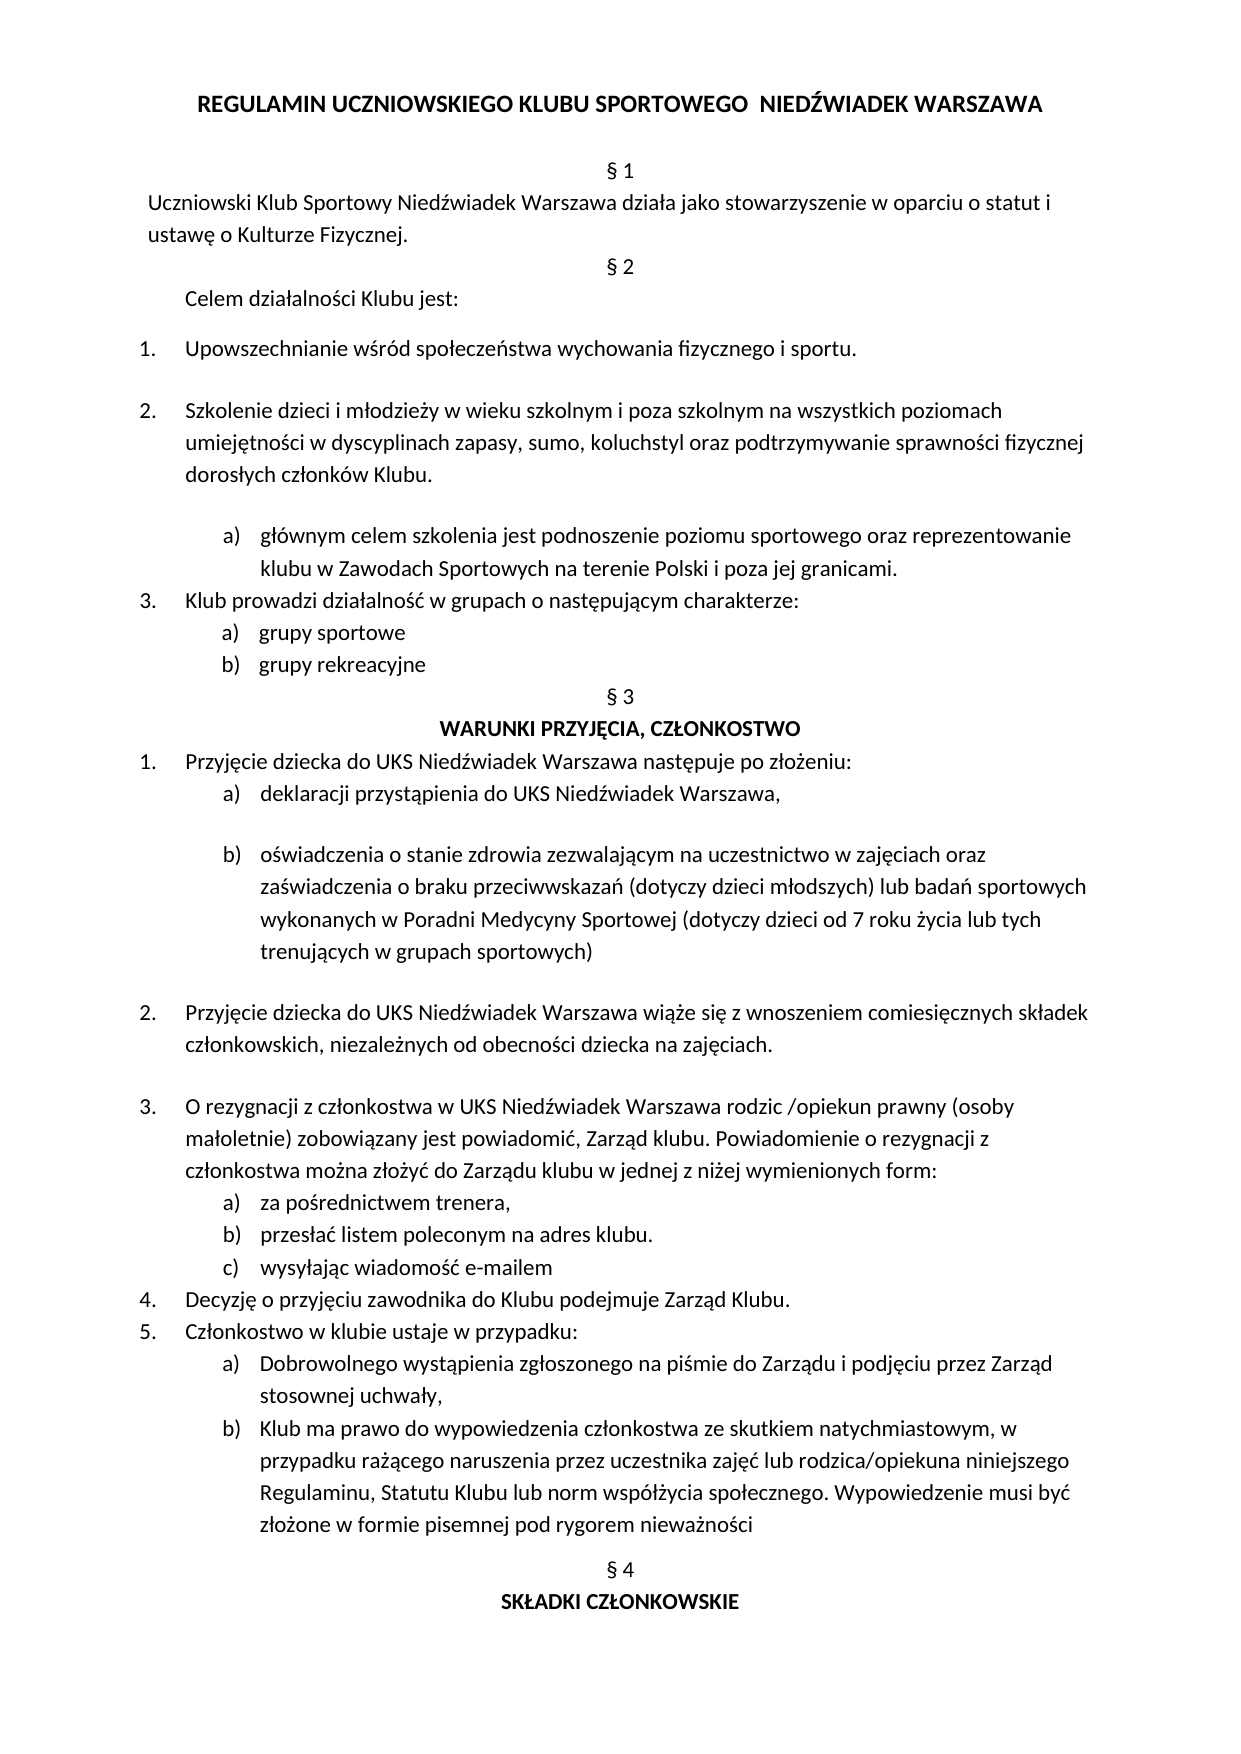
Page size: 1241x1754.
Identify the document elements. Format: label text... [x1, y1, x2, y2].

list oświadczenia o stanie zdrowia zezwalającym na uczestnictwo w zajęciach oraz zaświadczenia o braku przeciwwskazań (dotyczy dzieci młodszych) lub badań sportowych wykonanych w Poradni Medycyny Sportowej (dotyczy dzieci od 7 roku życia lub tych trenujących w grupach sportowych) [223, 840, 1092, 965]
list Upowszechnianie wśród społeczeństwa wychowania fizycznego i sportu. [147, 334, 1092, 362]
text § 2 [148, 252, 1092, 280]
text § 3 [148, 682, 1092, 710]
list grupy sportowe [221, 618, 1092, 646]
list Klub prowadzi działalność w grupach o następującym charakterze: [148, 586, 1092, 614]
list Przyjęcie dziecka do UKS Niedźwiadek Warszawa wiąże się z wnoszeniem comiesięcznych składek członkowskich, niezależnych od obecności dziecka na zajęciach. [148, 998, 1092, 1058]
text SKŁADKI CZŁONKOWSKIE [148, 1587, 1092, 1615]
list przesłać listem poleconym na adres klubu. [223, 1221, 1092, 1248]
text § 1 [148, 156, 1092, 184]
list grupy rekreacyjne [221, 650, 1092, 678]
list głównym celem szkolenia jest podnoszenie poziomu sportowego oraz reprezentowanie klubu w Zawodach Sportowych na terenie Polski i poza jej granicami. [223, 521, 1092, 582]
list Decyzję o przyjęciu zawodnika do Klubu podejmuje Zarząd Klubu. [148, 1285, 1092, 1313]
text Uczniowski Klub Sportowy Niedźwiadek Warszawa działa jako stowarzyszenie w oparciu o statut i ustawę o Kulturze Fizycznej. [148, 188, 1092, 248]
list deklaracji przystąpienia do UKS Niedźwiadek Warszawa, [223, 779, 1092, 807]
text WARUNKI PRZYJĘCIA, CZŁONKOSTWO [148, 714, 1092, 743]
text REGULAMIN UCZNIOWSKIEGO KLUBU SPORTOWEGO NIEDŹWIADEK WARSZAWA [148, 89, 1092, 119]
list Dobrowolnego wystąpienia zgłoszonego na piśmie do Zarządu i podjęciu przez Zarząd stosownej uchwały, [222, 1349, 1092, 1409]
list Członkostwo w klubie ustaje w przypadku: [148, 1317, 1092, 1345]
text § 4 [148, 1555, 1092, 1583]
list Celem działalności Klubu jest: [185, 284, 1092, 313]
list Przyjęcie dziecka do UKS Niedźwiadek Warszawa następuje po złożeniu: [148, 747, 1092, 775]
list za pośrednictwem trenera, [223, 1188, 1092, 1216]
list Szkolenie dzieci i młodzieży w wieku szkolnym i poza szkolnym na wszystkich poziomach umiejętności w dyscyplinach zapasy, sumo, koluchstyl oraz podtrzymywanie sprawności fizycznej dorosłych członków Klubu. [148, 396, 1092, 488]
list Klub ma prawo do wypowiedzenia członkostwa ze skutkiem natychmiastowym, w przypadku rażącego naruszenia przez uczestnika zajęć lub rodzica/opiekuna niniejszego Regulaminu, Statutu Klubu lub norm współżycia społecznego. Wypowiedzenie musi być złożone w formie pisemnej pod rygorem nieważności [222, 1414, 1092, 1538]
list wysyłając wiadomość e-mailem [223, 1253, 1092, 1281]
list O rezygnacji z członkostwa w UKS Niedźwiadek Warszawa rodzic /opiekun prawny (osoby małoletnie) zobowiązany jest powiadomić, Zarząd klubu. Powiadomienie o rezygnacji z członkostwa można złożyć do Zarządu klubu w jednej z niżej wymienionych form: [148, 1092, 1092, 1184]
